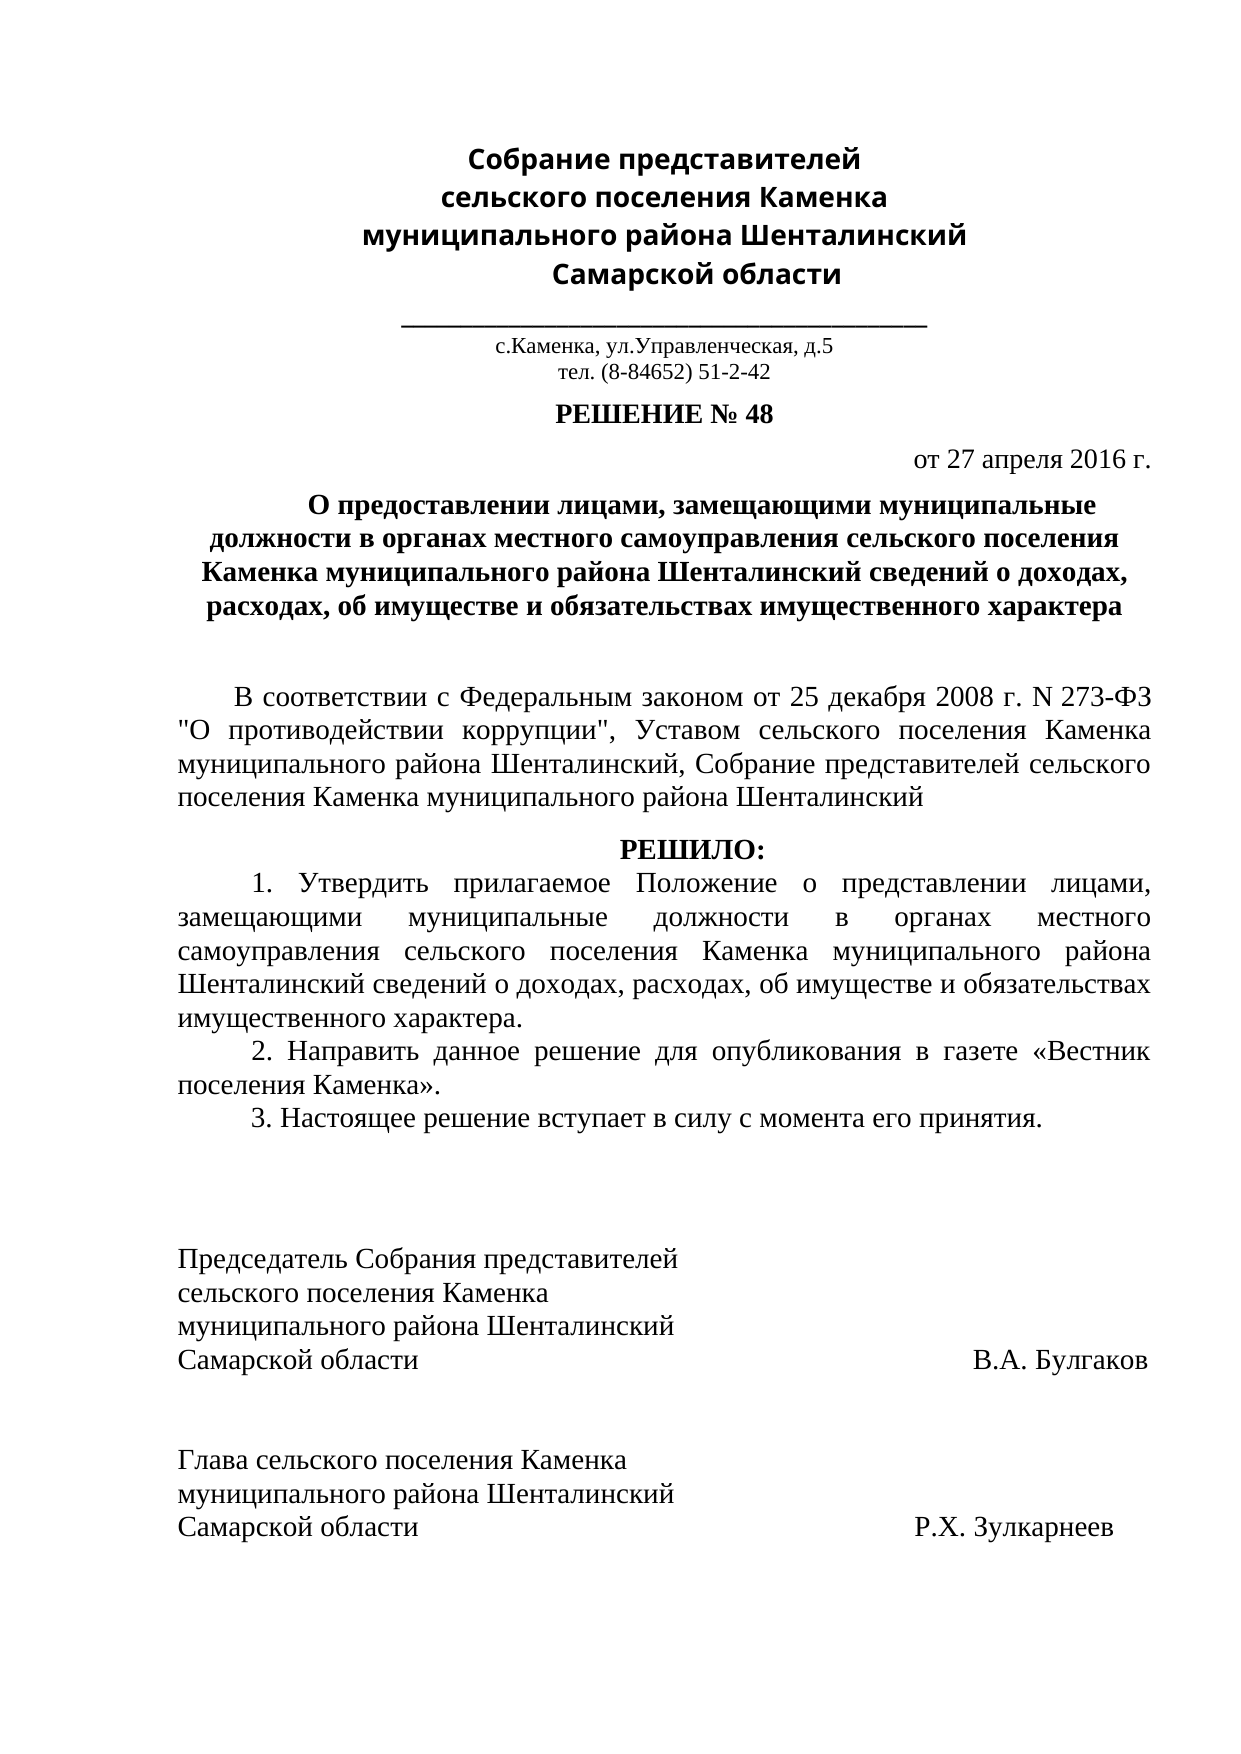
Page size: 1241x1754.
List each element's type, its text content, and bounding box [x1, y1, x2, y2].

text В соответствии с Федеральным законом от 25 декабря . N 273-ФЗ "О противодействии коррупции", Уставом сельского поселения Каменка муниципального района Шенталинский, Собрание представителей сельского поселения Каменка муниципального района Шенталинский [177, 679, 1152, 813]
text РЕШИЛО: [177, 832, 1152, 866]
text Председатель Собрания представителей [177, 1241, 1152, 1275]
subtitle Собрание представителей [177, 139, 1152, 177]
text Самарской области Р.Х. Зулкарнеев [177, 1509, 1152, 1543]
text Глава сельского поселения Каменка [177, 1442, 1152, 1476]
text Самарской области [177, 254, 1152, 292]
text муниципального района Шенталинский [177, 1308, 1152, 1342]
text 2. Направить данное решение для опубликования в газете «Вестник поселения Каменка». [177, 1033, 1152, 1100]
text ____________________________________________ [177, 292, 1152, 332]
text муниципального района Шенталинский [177, 1476, 1152, 1509]
text Самарской области В.А. Булгаков [177, 1342, 1152, 1375]
text сельского поселения Каменка [177, 177, 1152, 216]
text 1. Утвердить прилагаемое Положение о представлении лицами, замещающими муниципальные должности в органах местного самоуправления сельского поселения Каменка муниципального района Шенталинский сведений о доходах, расходах, об имуществе и обязательствах имущественного характера. [177, 866, 1152, 1033]
text с.Каменка, ул.Управленческая, д.5 [177, 332, 1152, 358]
text 3. Настоящее решение вступает в силу с момента его принятия. [177, 1100, 1152, 1134]
text муниципального района Шенталинский [177, 216, 1152, 254]
text от 27 апреля 2016 г. [177, 442, 1152, 474]
text сельского поселения Каменка [177, 1275, 1152, 1308]
text РЕШЕНИЕ № 48 [177, 397, 1152, 429]
text тел. (8-84652) 51-2-42 [177, 358, 1152, 385]
text О предоставлении лицами, замещающими муниципальные должности в органах местного самоуправления сельского поселения Каменка муниципального района Шенталинский сведений о доходах, расходах, об имуществе и обязательствах имущественного характера [177, 487, 1152, 621]
